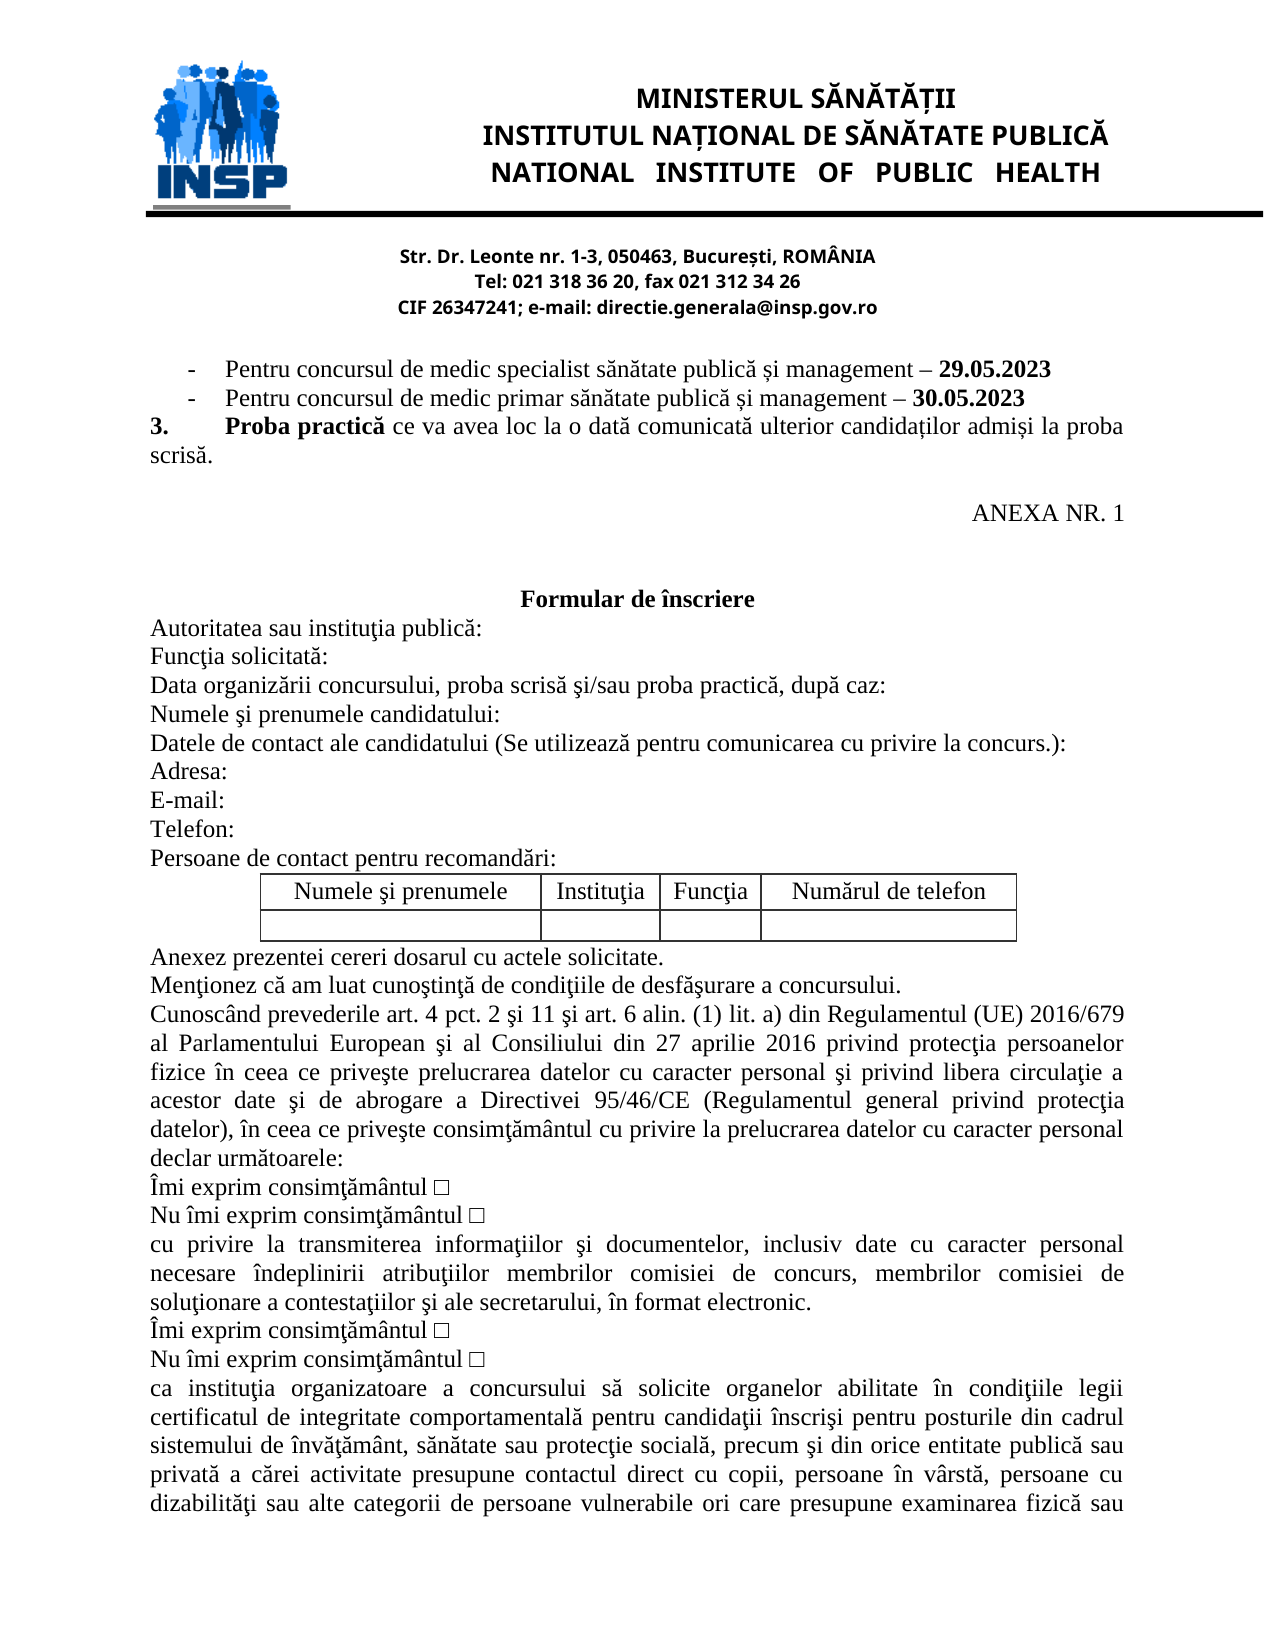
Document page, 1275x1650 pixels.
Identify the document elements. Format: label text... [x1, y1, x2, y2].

text Îmi exprim consimţământul □ [150, 1315, 1125, 1344]
text Autoritatea sau instituţia publică: [150, 613, 1125, 641]
text Îmi exprim consimţământul □ [150, 1172, 1125, 1200]
text Nu îmi exprim consimţământul □ [150, 1344, 1125, 1373]
text Datele de contact ale candidatului (Se utilizează pentru comunicarea cu privire la concurs.): [150, 728, 1125, 756]
table_cell [762, 911, 1016, 940]
table_cell Numărul de telefon [762, 875, 1016, 909]
text Numele şi prenumele candidatului: [150, 699, 1125, 728]
text Adresa: [150, 756, 1125, 785]
table_cell [261, 911, 540, 940]
table_cell [661, 911, 760, 940]
list Proba practică ce va avea loc la o dată comunicată ulterior candidaților admiși la proba scrisă. [150, 411, 1125, 469]
text ANEXA NR. 1 [150, 498, 1125, 526]
text Menţionez că am luat cunoştinţă de condiţiile de desfăşurare a concursului. [150, 970, 1125, 999]
picture [153, 58, 291, 205]
list Pentru concursul de medic specialist sănătate publică și management – 29.05.2023 [187, 354, 1125, 383]
text Cunoscând prevederile art. 4 pct. 2 şi 11 şi art. 6 alin. (1) lit. a) din Regulamentul (UE) 2016/679 al Parlamentului European şi al Consiliului din 27 aprilie 2016 privind protecţia persoanelor fizice în ceea ce priveşte prelucrarea datelor cu caracter personal şi privind libera circulaţie a acestor date şi de abrogare a Directivei 95/46/CE (Regulamentul general privind protecţia datelor), în ceea ce priveşte consimţământul cu privire la prelucrarea datelor cu caracter personal declar următoarele: [150, 999, 1125, 1172]
table_cell [542, 911, 659, 940]
text Anexez prezentei cereri dosarul cu actele solicitate. [150, 942, 1125, 970]
table_cell Funcţia [661, 875, 760, 909]
text Telefon: [150, 814, 1125, 843]
table_cell Instituţia [542, 875, 659, 909]
text Nu îmi exprim consimţământul □ [150, 1200, 1125, 1229]
text Funcţia solicitată: [150, 641, 1125, 670]
text E-mail: [150, 785, 1125, 814]
text Data organizării concursului, proba scrisă şi/sau proba practică, după caz: [150, 670, 1125, 699]
text cu privire la transmiterea informaţiilor şi documentelor, inclusiv date cu caracter personal necesare îndeplinirii atribuţiilor membrilor comisiei de concurs, membrilor comisiei de soluţionare a contestaţiilor şi ale secretarului, în format electronic. [150, 1229, 1125, 1315]
text Persoane de contact pentru recomandări: [150, 843, 1125, 871]
table_cell Numele şi prenumele [261, 875, 540, 909]
list Pentru concursul de medic primar sănătate publică și management – 30.05.2023 [187, 383, 1125, 411]
text Formular de înscriere [150, 584, 1125, 613]
